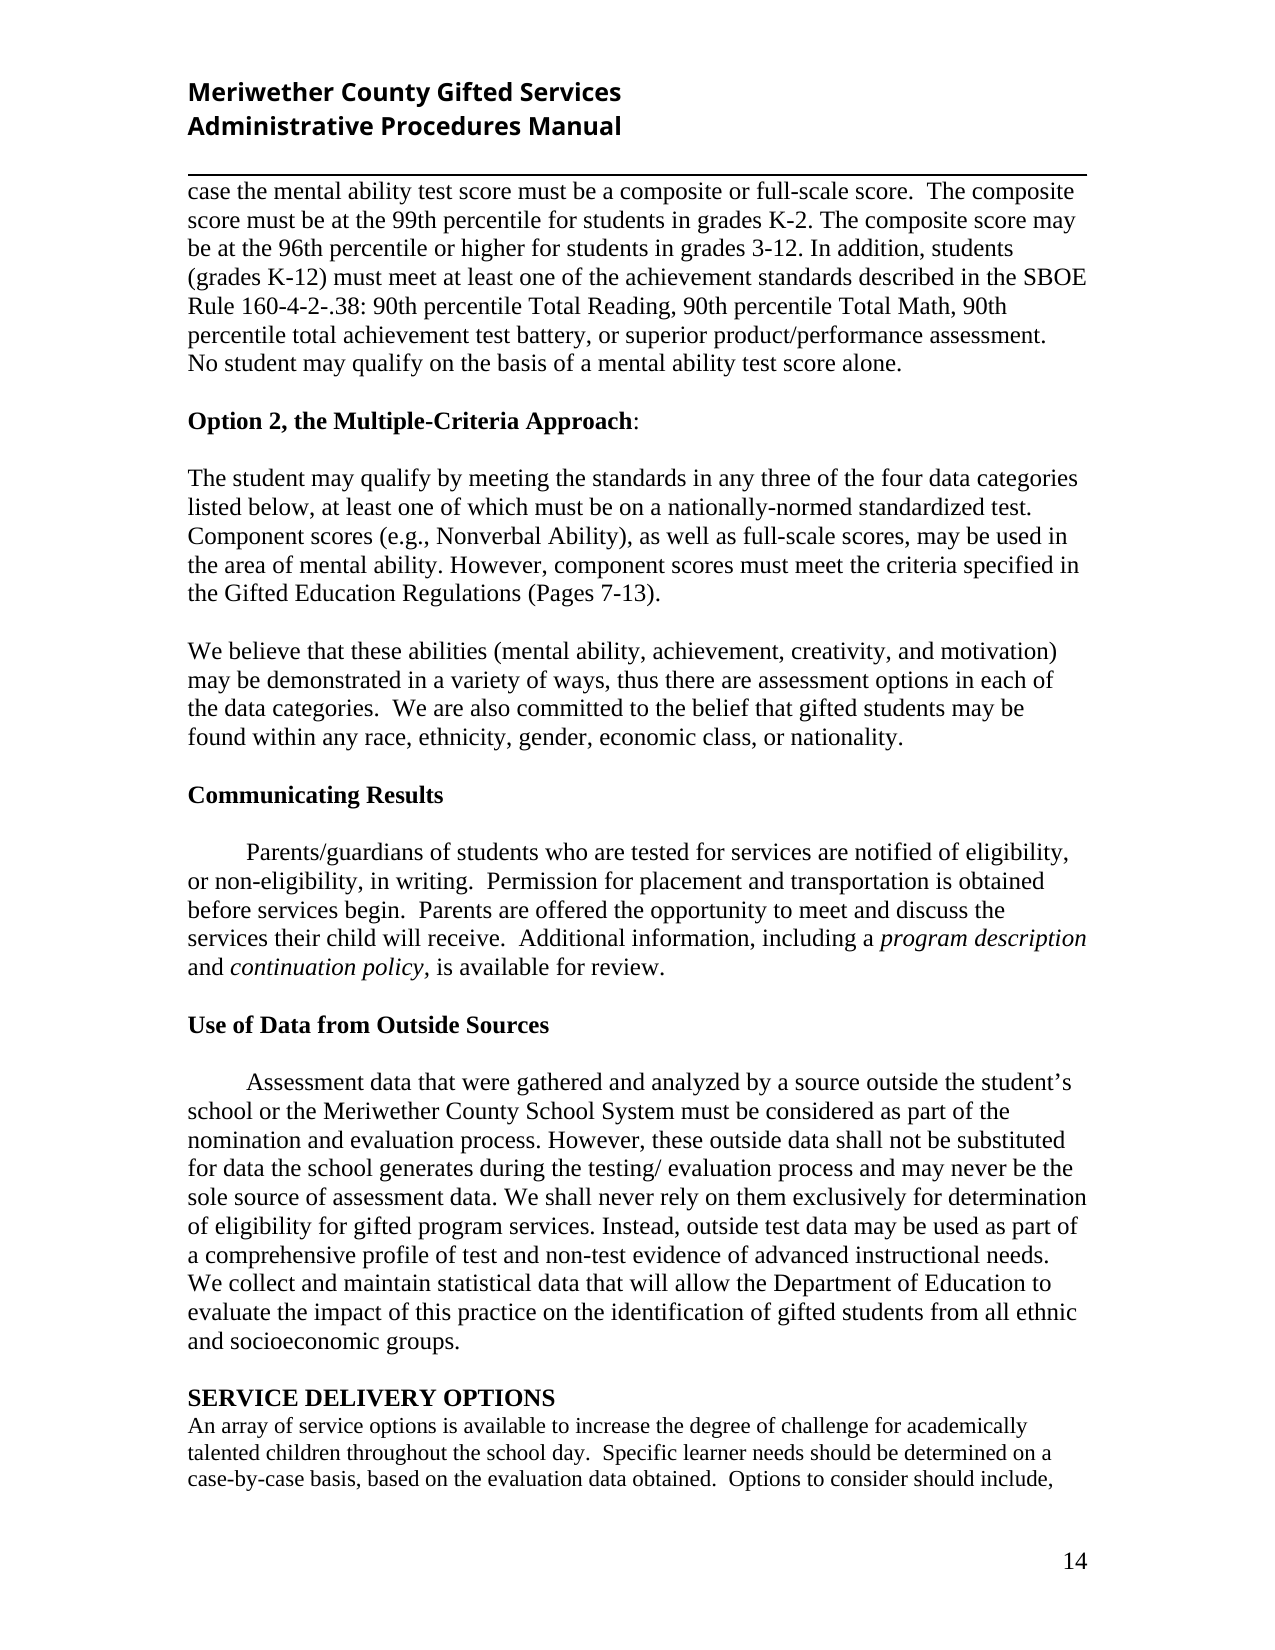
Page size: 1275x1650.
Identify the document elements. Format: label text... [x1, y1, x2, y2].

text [187, 1412, 1087, 1491]
text The student may qualify by meeting the standards in any three of the four data categories listed below, at least one of which must be on a nationally-normed standardized test. Component scores (e.g., Nonverbal Ability), as well as full-scale scores, may be used in the area of mental ability. However, component scores must meet the criteria specified in the Gifted Education Regulations (Pages 7-13). [187, 463, 1087, 607]
text We believe that these abilities (mental ability, achievement, creativity, and motivation) may be demonstrated in a variety of ways, thus there are assessment options in each of the data categories. We are also committed to the belief that gifted students may be found within any race, ethnicity, gender, economic class, or nationality. [187, 636, 1087, 751]
text Option 2, the Multiple-Criteria Approach: [187, 406, 1087, 435]
text Parents/guardians of students who are tested for services are notified of eligibility, or non-eligibility, in writing. Permission for placement and transportation is obtained before services begin. Parents are offered the opportunity to meet and discuss the services their child will receive. Additional information, including a program description and continuation policy, is available for review. [187, 837, 1087, 981]
text Communicating Results [187, 780, 1087, 808]
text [187, 176, 1087, 377]
text Use of Data from Outside Sources [187, 1010, 1087, 1038]
text SERVICE DELIVERY OPTIONS [187, 1383, 1087, 1412]
text Assessment data that were gathered and analyzed by a source outside the student’s school or the Meriwether County School System must be considered as part of the nomination and evaluation process. However, these outside data shall not be substituted for data the school generates during the testing/ evaluation process and may never be the sole source of assessment data. We shall never rely on them exclusively for determination of eligibility for gifted program services. Instead, outside test data may be used as part of a comprehensive profile of test and non-test evidence of advanced instructional needs. We collect and maintain statistical data that will allow the Department of Education to evaluate the impact of this practice on the identification of gifted students from all ethnic and socioeconomic groups. [187, 1067, 1087, 1355]
